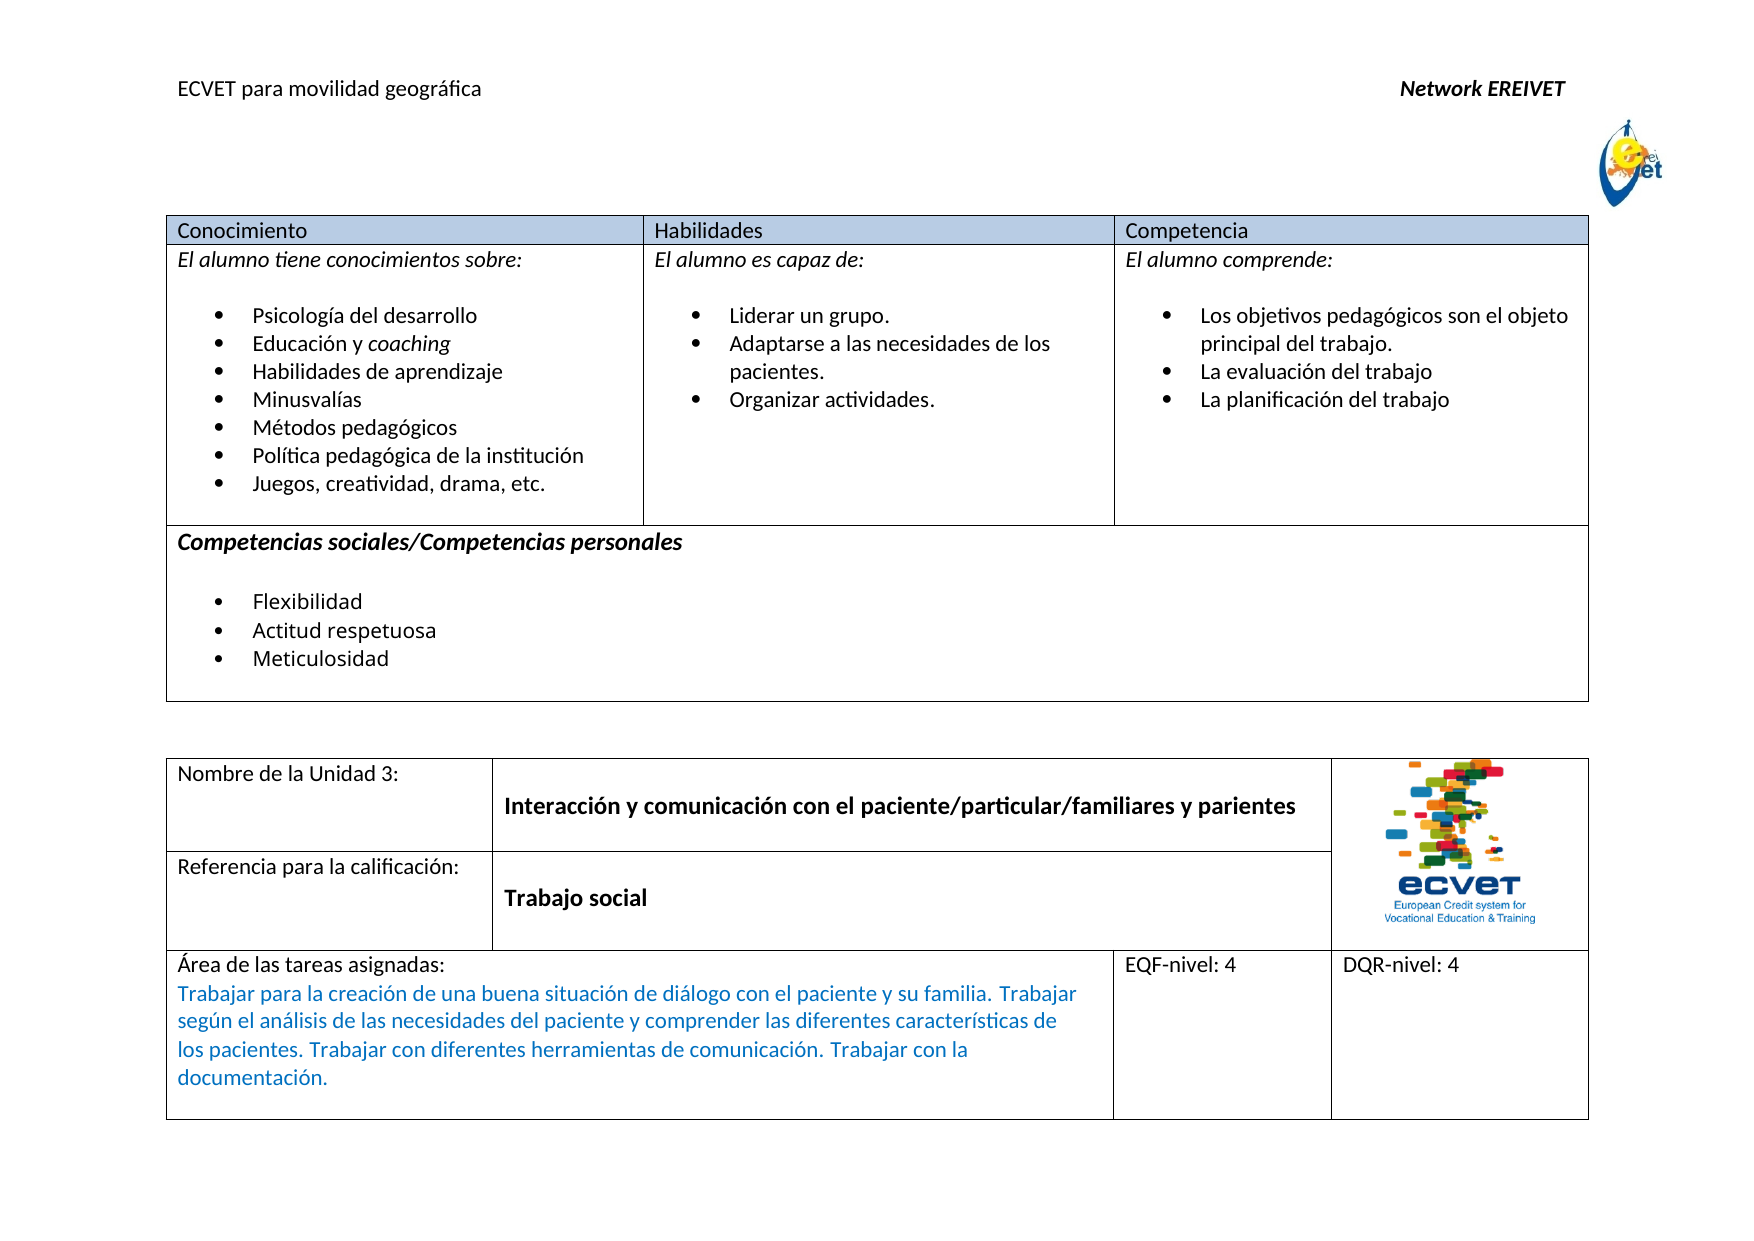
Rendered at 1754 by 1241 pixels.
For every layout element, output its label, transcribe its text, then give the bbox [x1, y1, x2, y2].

picture [1593, 110, 1667, 212]
picture [1384, 759, 1535, 924]
table_header Interacción y comunicación con el paciente/particular/familiares y parientes [493, 759, 1331, 851]
table_header Nombre de la Unidad 3: [167, 759, 492, 851]
table_cell El alumno es capaz de: Liderar un grupo. Adaptarse a las necesidades de los pacientes. Organizar actividades. [644, 245, 1114, 525]
table_cell El alumno comprende: Los objetivos pedagógicos son el objeto principal del trabajo. La evaluación del trabajo La planificación del trabajo [1115, 245, 1588, 525]
table_cell Referencia para la calificación: [167, 852, 492, 949]
table_cell Competencias sociales/Competencias personales Flexibilidad Actitud respetuosa Meticulosidad [167, 526, 1588, 701]
table_cell DQR-nivel: 4 [1332, 951, 1588, 1119]
table_header [1332, 759, 1588, 949]
table_cell Conocimiento [167, 216, 643, 244]
table_cell El alumno tiene conocimientos sobre: Psicología del desarrollo Educación y coaching Habilidades de aprendizaje Minusvalías Métodos pedagógicos Política pedagógica de la institución Juegos, creatividad, drama, etc. [167, 245, 643, 525]
table_cell Trabajo social [493, 852, 1331, 949]
table_cell Área de las tareas asignadas: Trabajar para la creación de una buena situación de diálogo con el paciente y su familia. Trabajar según el análisis de las necesidades del paciente y comprender las diferentes características de los pacientes. Trabajar con diferentes herramientas de comunicación. Trabajar con la documentación. [167, 951, 1113, 1119]
table_cell Competencia [1115, 216, 1588, 244]
table_cell EQF-nivel: 4 [1114, 951, 1331, 1119]
table_cell Habilidades [644, 216, 1114, 244]
